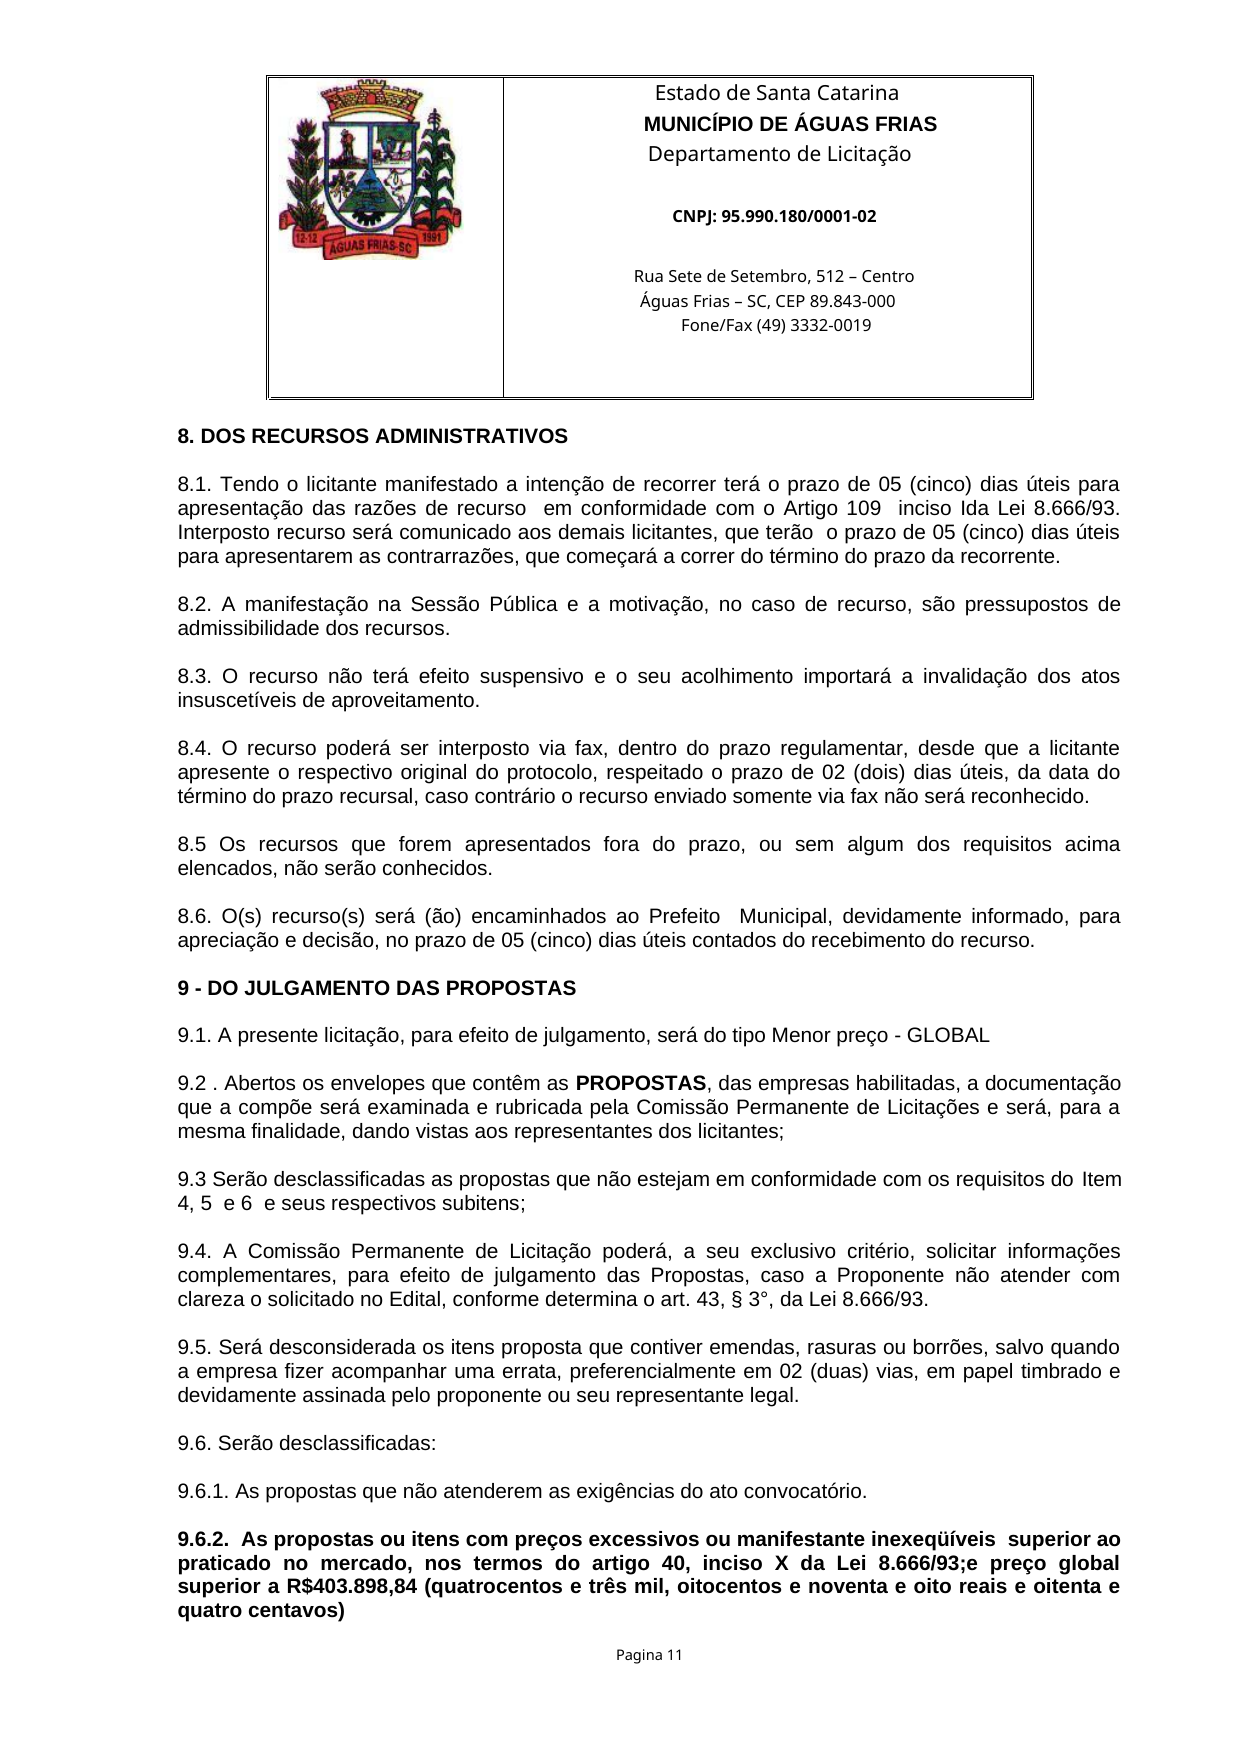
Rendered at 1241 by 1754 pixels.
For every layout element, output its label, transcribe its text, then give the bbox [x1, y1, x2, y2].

text 9.3 Serão desclassificadas as propostas que não estejam em conformidade com os requisitos do Item 4, 5 e 6 e seus respectivos subitens; [177, 1167, 1122, 1215]
text 9.2 . Abertos os envelopes que contêm as PROPOSTAS, das empresas habilitadas, a documentação que a compõe será examinada e rubricada pela Comissão Permanente de Licitações e será, para a mesma finalidade, dando vistas aos representantes dos licitantes; [177, 1071, 1122, 1143]
text 9 - DO JULGAMENTO DAS PROPOSTAS [177, 975, 1122, 999]
text 8. DOS RECURSOS ADMINISTRATIVOS [177, 424, 1122, 448]
text 9.4. A Comissão Permanente de Licitação poderá, a seu exclusivo critério, solicitar informações complementares, para efeito de julgamento das Propostas, caso a Proponente não atender com clareza o solicitado no Edital, conforme determina o art. 43, § 3°, da Lei 8.666/93. [177, 1239, 1122, 1311]
text 9.6.2. As propostas ou itens com preços excessivos ou manifestante inexeqüíveis superior ao praticado no mercado, nos termos do artigo 40, inciso X da Lei 8.666/93;e preço global superior a R$403.898,84 (quatrocentos e três mil, oitocentos e noventa e oito reais e oitenta e quatro centavos) [177, 1526, 1122, 1622]
text 8.2. A manifestação na Sessão Pública e a motivação, no caso de recurso, são pressupostos de admissibilidade dos recursos. [177, 592, 1122, 640]
text 9.6. Serão desclassificadas: [177, 1431, 1122, 1454]
text 8.1. Tendo o licitante manifestado a intenção de recorrer terá o prazo de 05 (cinco) dias úteis para apresentação das razões de recurso em conformidade com o Artigo 109 inciso Ida Lei 8.666/93. Interposto recurso será comunicado aos demais licitantes, que terão o prazo de 05 (cinco) dias úteis para apresentarem as contrarrazões, que começará a correr do término do prazo da recorrente. [177, 472, 1122, 568]
text 8.5 Os recursos que forem apresentados fora do prazo, ou sem algum dos requisitos acima elencados, não serão conhecidos. [177, 832, 1122, 879]
text 8.3. O recurso não terá efeito suspensivo e o seu acolhimento importará a invalidação dos atos insuscetíveis de aproveitamento. [177, 664, 1122, 712]
text 9.5. Será desconsiderada os itens proposta que contiver emendas, rasuras ou borrões, salvo quando a empresa fizer acompanhar uma errata, preferencialmente em 02 (duas) vias, em papel timbrado e devidamente assinada pelo proponente ou seu representante legal. [177, 1335, 1122, 1407]
text 8.6. O(s) recurso(s) será (ão) encaminhados ao Prefeito Municipal, devidamente informado, para apreciação e decisão, no prazo de 05 (cinco) dias úteis contados do recebimento do recurso. [177, 903, 1122, 951]
picture [278, 78, 465, 260]
text 9.6.1. As propostas que não atenderem as exigências do ato convocatório. [177, 1478, 1122, 1502]
text 8.4. O recurso poderá ser interposto via fax, dentro do prazo regulamentar, desde que a licitante apresente o respectivo original do protocolo, respeitado o prazo de 02 (dois) dias úteis, da data do término do prazo recursal, caso contrário o recurso enviado somente via fax não será reconhecido. [177, 736, 1122, 808]
text 9.1. A presente licitação, para efeito de julgamento, será do tipo Menor preço - GLOBAL [177, 1023, 1122, 1047]
